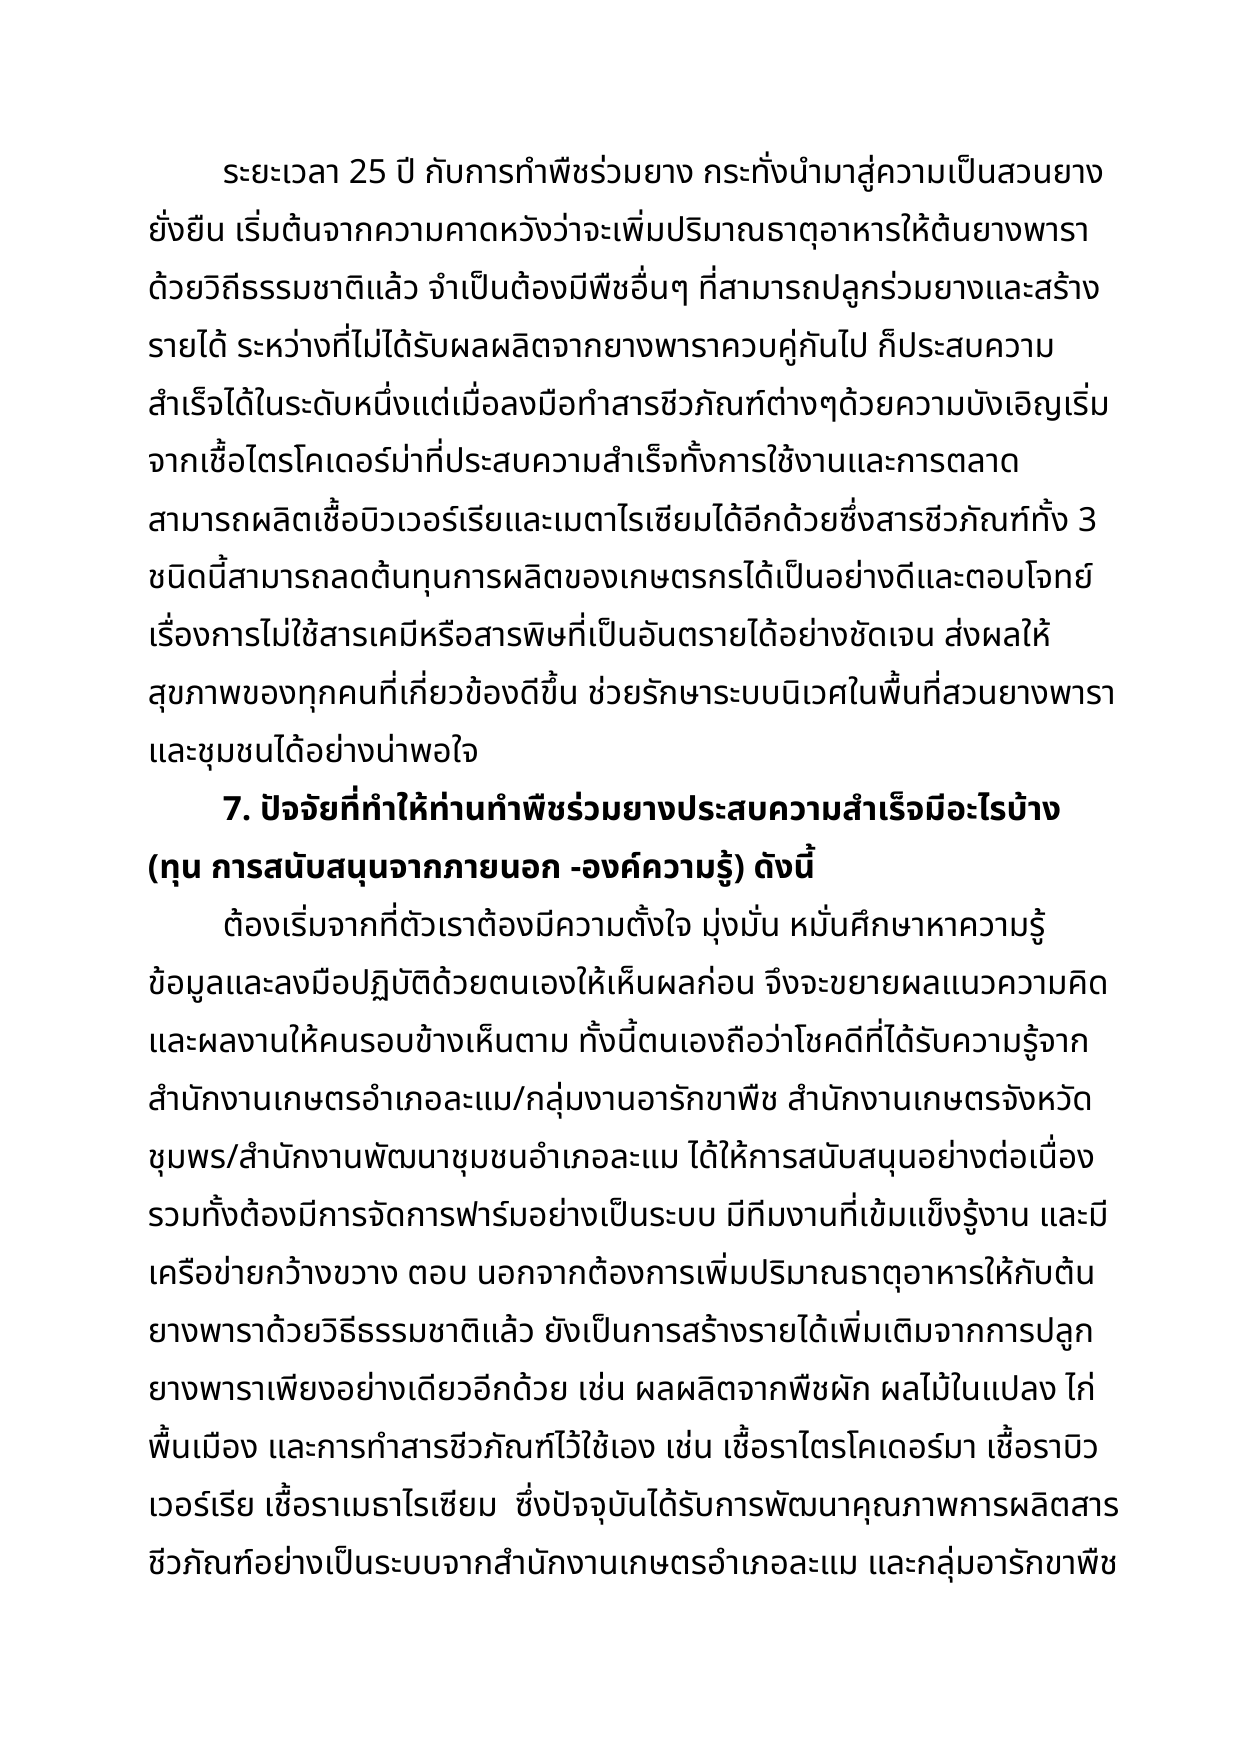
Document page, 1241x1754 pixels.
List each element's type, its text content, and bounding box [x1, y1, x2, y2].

text 7. ปัจจัยที่ทำให้ท่านทำพืชร่วมยางประสบความสำเร็จมีอะไรบ้าง (ทุน การสนับสนุนจากภายนอก -องค์ความรู้) ดังนี้ [148, 785, 1122, 894]
text ระยะเวลา 25 ปี กับการทำพืชร่วมยาง กระทั่งนำมาสู่ความเป็นสวนยางยั่งยืน เริ่มต้นจากความคาดหวังว่าจะเพิ่มปริมาณธาตุอาหารให้ต้นยางพาราด้วยวิถีธรรมชาติแล้ว จำเป็นต้องมีพืชอื่นๆ ที่สามารถปลูกร่วมยางและสร้างรายได้ ระหว่างที่ไม่ได้รับผลผลิตจากยางพาราควบคู่กันไป ก็ประสบความสำเร็จได้ในระดับหนึ่งแต่เมื่อลงมือทำสารชีวภัณฑ์ต่างๆด้วยความบังเอิญเริ่มจากเชื้อไตรโคเดอร์ม่าที่ประสบความสำเร็จทั้งการใช้งานและการตลาดสามารถผลิตเชื้อบิวเวอร์เรียและเมตาไรเซียมได้อีกด้วยซึ่งสารชีวภัณฑ์ทั้ง 3 ชนิดนี้สามารถลดต้นทุนการผลิตของเกษตรกรได้เป็นอย่างดีและตอบโจทย์เรื่องการไม่ใช้สารเคมีหรือสารพิษที่เป็นอันตรายได้อย่างชัดเจน ส่งผลให้สุขภาพของทุกคนที่เกี่ยวข้องดีขึ้น ช่วยรักษาระบบนิเวศในพื้นที่สวนยางพาราและชุมชนได้อย่างน่าพอใจ [148, 148, 1122, 778]
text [148, 901, 1122, 1589]
